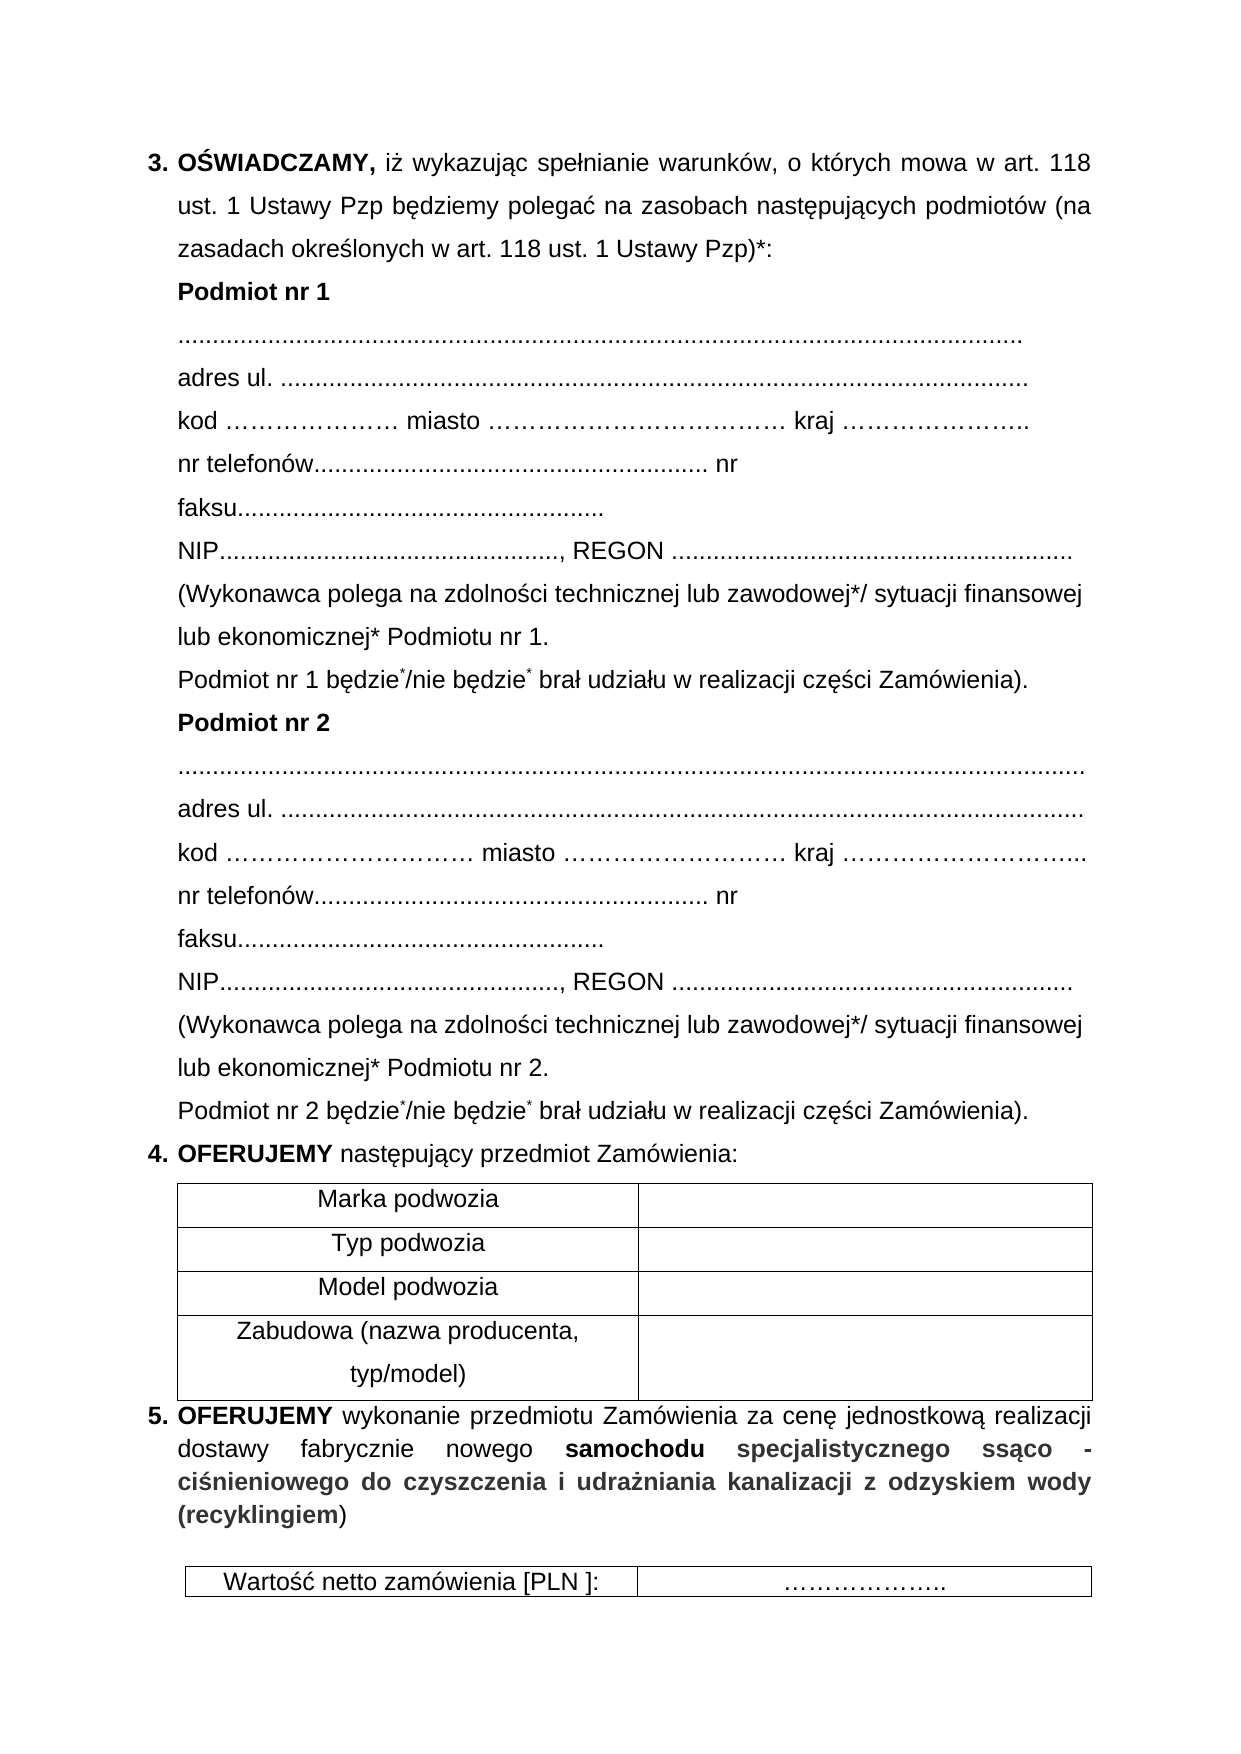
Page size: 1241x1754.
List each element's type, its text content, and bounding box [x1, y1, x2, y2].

table_cell Typ podwozia [178, 1228, 638, 1271]
text nr telefonów......................................................... nr faksu..................................................... [177, 881, 1093, 953]
table_cell Zabudowa (nazwa producenta, typ/model) [178, 1316, 638, 1400]
text (Wykonawca polega na zdolności technicznej lub zawodowej*/ sytuacji finansowej lub ekonomicznej* Podmiotu nr 2. [177, 1010, 1093, 1082]
text kod ………………………… miasto ……………………… kraj ………………………... [177, 838, 1093, 866]
text nr telefonów......................................................... nr faksu..................................................... [177, 449, 1093, 521]
table_cell [639, 1316, 1092, 1400]
text Podmiot nr 1 .......................................................................................................................... [177, 277, 1093, 349]
text Podmiot nr 1 będzie*/nie będzie* brał udziału w realizacji części Zamówienia). [177, 665, 1093, 694]
table_cell Model podwozia [178, 1272, 638, 1315]
table_header [639, 1184, 1092, 1227]
text (Wykonawca polega na zdolności technicznej lub zawodowej*/ sytuacji finansowej lub ekonomicznej* Podmiotu nr 1. [177, 579, 1093, 651]
text Podmiot nr 2 będzie*/nie będzie* brał udziału w realizacji części Zamówienia). [177, 1096, 1093, 1125]
text kod ………………… miasto ……………………………… kraj ………………….. [177, 406, 1093, 435]
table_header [638, 1567, 1091, 1596]
text Podmiot nr 2 ................................................................................................................................... [177, 708, 1093, 780]
list OFERUJEMY następujący przedmiot Zamówienia: [148, 1139, 1093, 1168]
text adres ul. .................................................................................................................... [177, 794, 1093, 823]
list OŚWIADCZAMY, iż wykazując spełnianie warunków, o których mowa w art. 118 ust. 1 Ustawy Pzp będziemy polegać na zasobach następujących podmiotów (na zasadach określonych w art. 118 ust. 1 Ustawy Pzp)*: [148, 148, 1093, 263]
text adres ul. ............................................................................................................ [177, 363, 1093, 392]
table_cell [639, 1272, 1092, 1315]
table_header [186, 1567, 637, 1596]
table_header Marka podwozia [178, 1184, 638, 1227]
list OFERUJEMY wykonanie przedmiotu Zamówienia za cenę jednostkową realizacji dostawy fabrycznie nowego samochodu specjalistycznego ssąco - ciśnieniowego do czyszczenia i udrażniania kanalizacji z odzyskiem wody (recyklingiem) [148, 1401, 1093, 1528]
text NIP................................................., REGON .......................................................... [177, 967, 1093, 996]
text NIP................................................., REGON .......................................................... [177, 536, 1093, 564]
table_cell [639, 1228, 1092, 1271]
